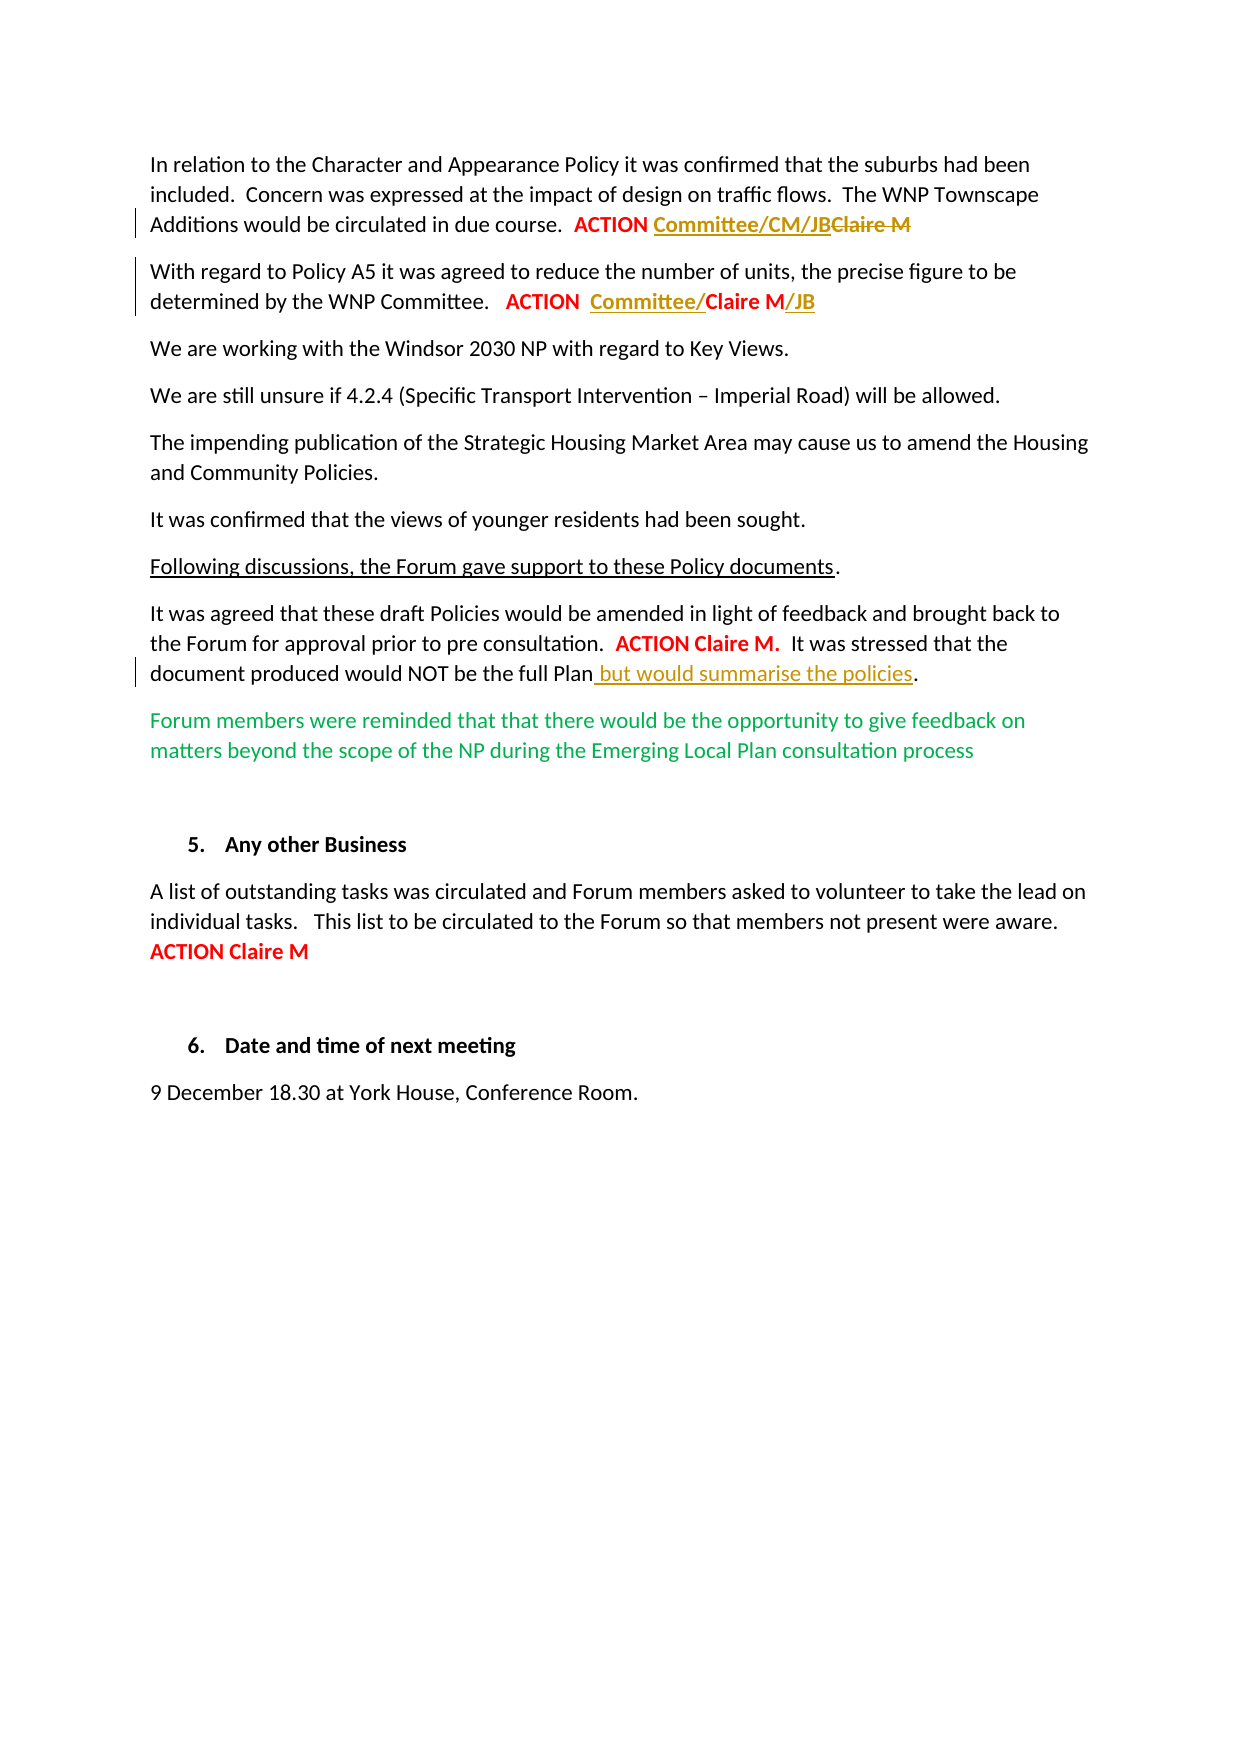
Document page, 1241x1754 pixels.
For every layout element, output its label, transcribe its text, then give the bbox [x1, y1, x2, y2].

text We are working with the Windsor 2030 NP with regard to Key Views. [150, 334, 1090, 362]
text With regard to Policy A5 it was agreed to reduce the number of units, the precise figure to be determined by the WNP Committee. ACTION Claire M [150, 257, 1090, 316]
text In relation to the Character and Appearance Policy it was confirmed that the suburbs had been included. Concern was expressed at the impact of design on traffic flows. The WNP Townscape Additions would be circulated in due course. ACTION [150, 150, 1090, 238]
text The impending publication of the Strategic Housing Market Area may cause us to amend the Housing and Community Policies. [150, 428, 1090, 486]
text Forum members were reminded that that there would be the opportunity to give feedback on matters beyond the scope of the NP during the Emerging Local Plan consultation process [150, 706, 1090, 764]
list Date and time of next meeting [187, 1031, 1090, 1059]
text A list of outstanding tasks was circulated and Forum members asked to volunteer to take the lead on individual tasks. This list to be circulated to the Forum so that members not present were aware. ACTION Claire M [150, 877, 1090, 966]
text 9 December 18.30 at York House, Conference Room. [150, 1078, 1090, 1106]
text It was confirmed that the views of younger residents had been sought. [150, 505, 1090, 533]
text Following discussions, the Forum gave support to these Policy documents. [150, 552, 1090, 580]
text We are still unsure if 4.2.4 (Specific Transport Intervention – Imperial Road) will be allowed. [150, 381, 1090, 409]
list Any other Business [187, 830, 1090, 858]
text It was agreed that these draft Policies would be amended in light of feedback and brought back to the Forum for approval prior to pre consultation. ACTION Claire M. It was stressed that the document produced would NOT be the full Plan. [150, 599, 1090, 687]
